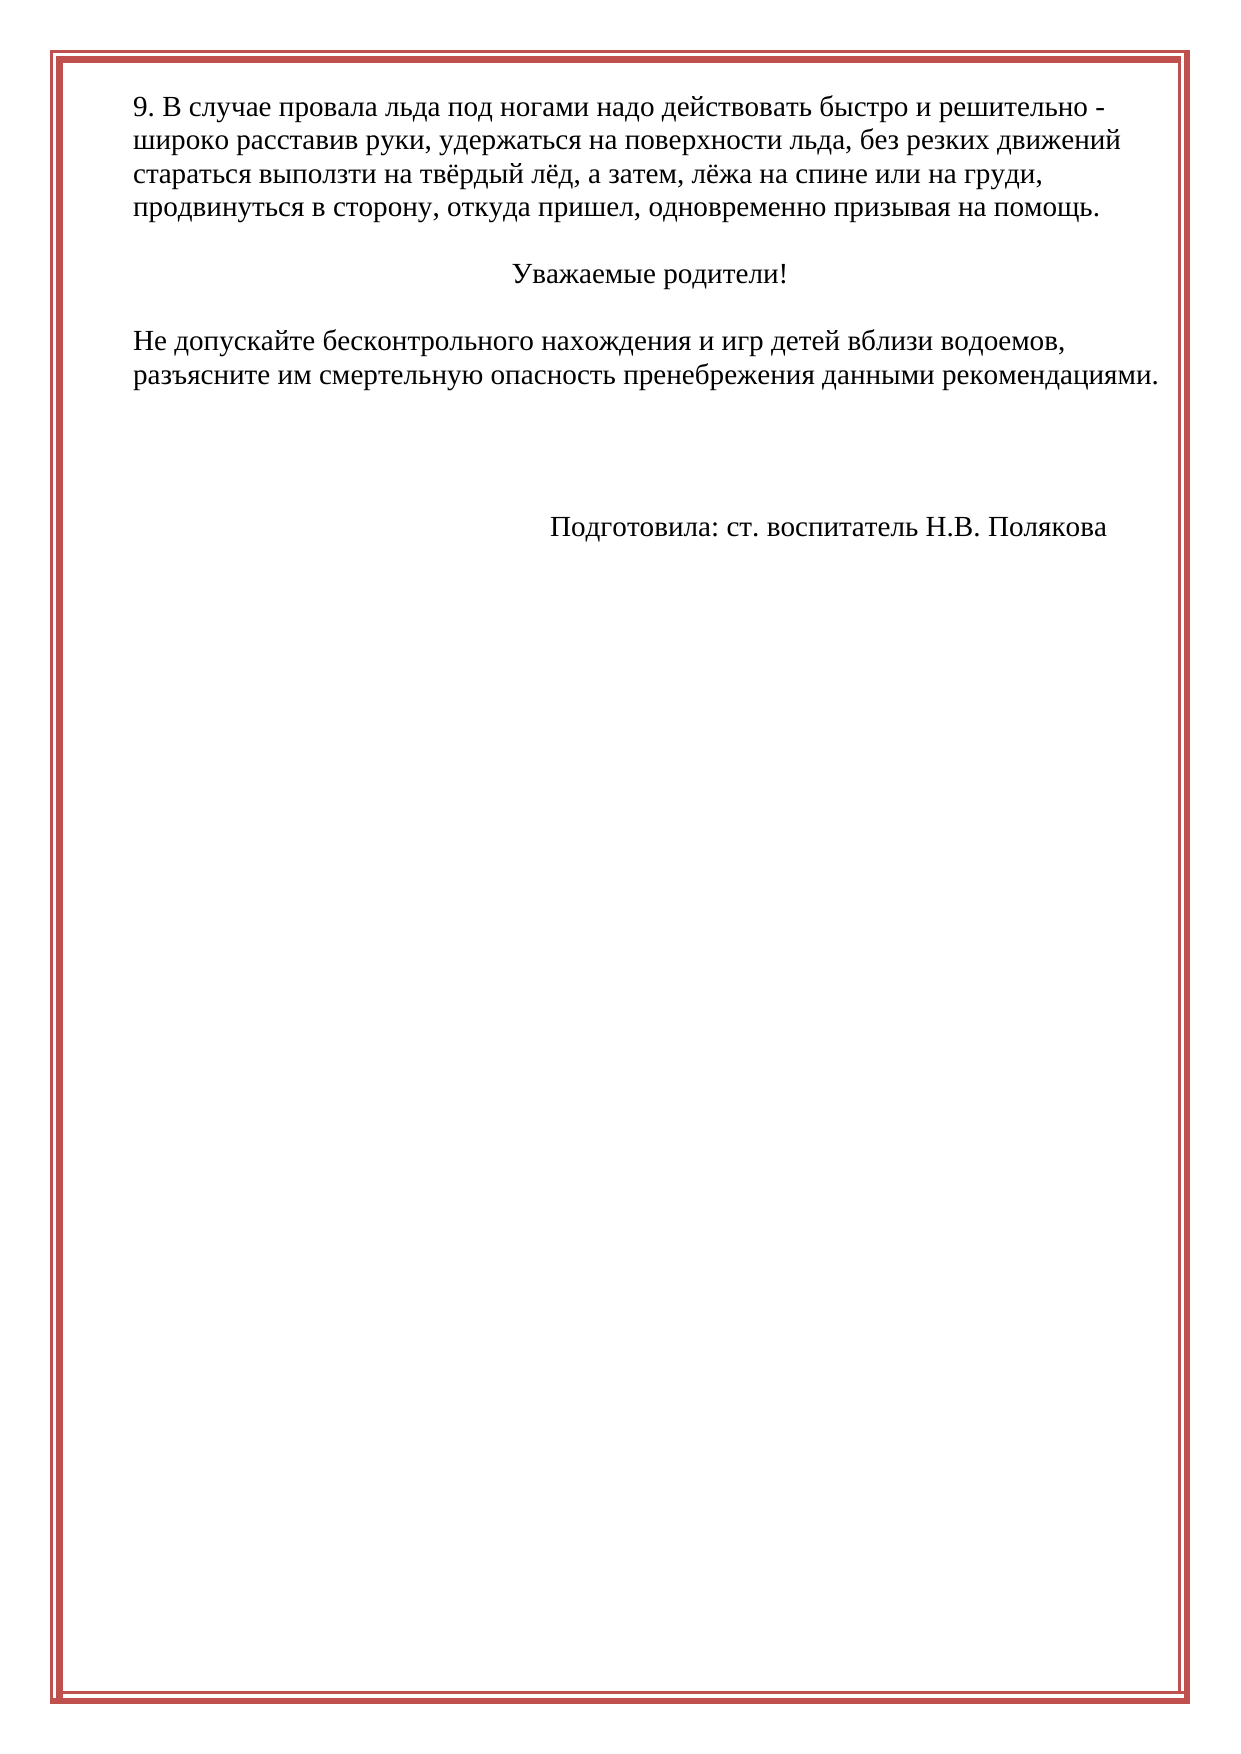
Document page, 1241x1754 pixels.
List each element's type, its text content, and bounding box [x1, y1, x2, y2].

text Не допускайте бесконтрольного нахождения и игр детей вблизи водоемов, разъясните им смертельную опасность пренебрежения данными рекомендациями. [133, 323, 1167, 391]
text 9. В случае провала льда под ногами надо действовать быстро и решительно - широко расставив руки, удержаться на поверхности льда, без резких движений стараться выползти на твёрдый лёд, а затем, лёжа на спине или на груди, продвинуться в сторону, откуда пришел, одновременно призывая на помощь. [133, 89, 1167, 223]
text Уважаемые родители! [133, 256, 1167, 290]
text Подготовила: ст. воспитатель Н.В. Полякова [133, 509, 1167, 543]
